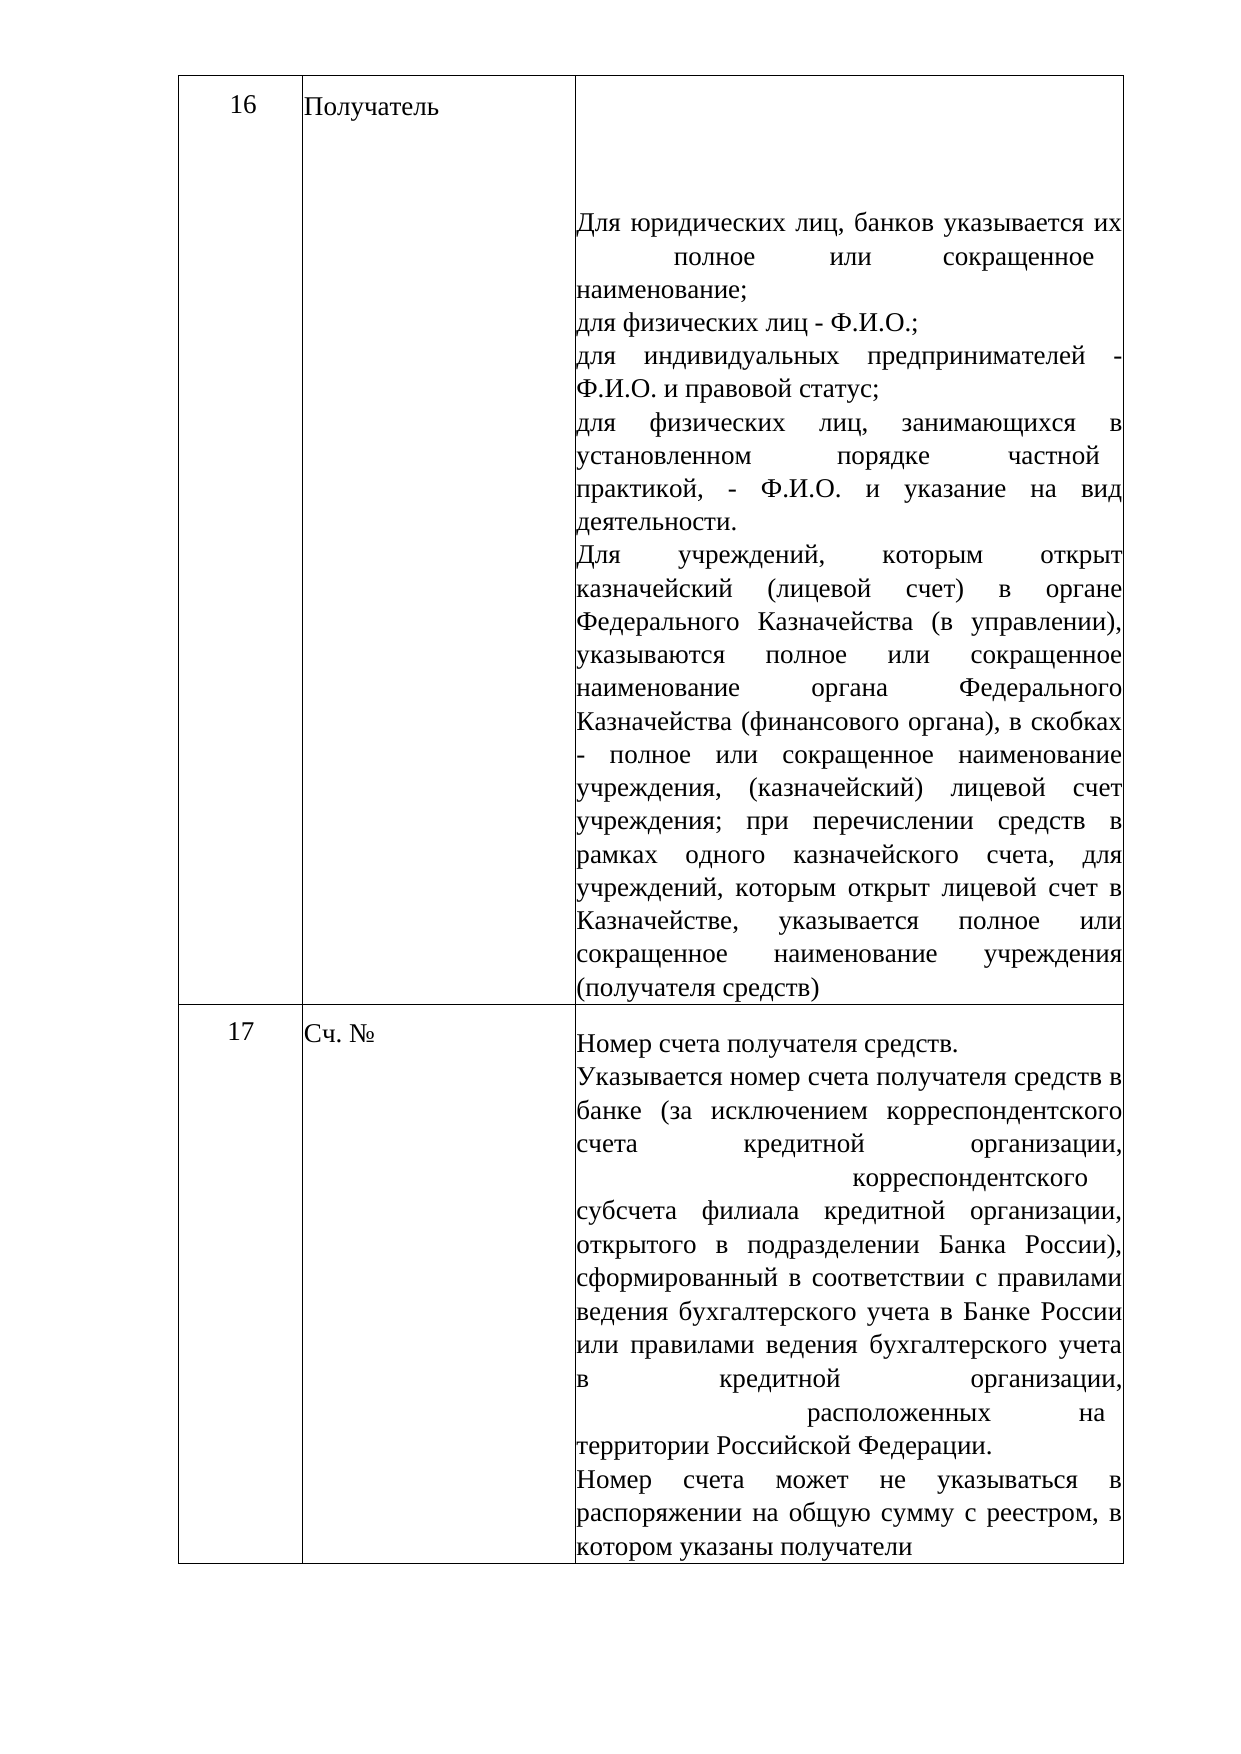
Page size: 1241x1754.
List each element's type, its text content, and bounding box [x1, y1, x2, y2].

table_cell Номер счета получателя средств. Указывается номер счета получателя средств в банке (за исключением корреспондентского счета кредитной организации, корреспондентского субсчета филиала кредитной организации, открытого в подразделении Банка России), сформированный в соответствии с правилами ведения бухгалтерского учета в Банке России или правилами ведения бухгалтерского учета в кредитной организации, расположенных на территории Российской Федерации. Номер счета может не указываться в распоряжении на общую сумму с реестром, в котором указаны получатели [576, 1005, 1123, 1563]
table_header 16 [179, 76, 302, 1004]
table_cell Сч. № [303, 1005, 575, 1563]
table_header Получатель [303, 76, 575, 1004]
table_header Для юридических лиц, банков указывается их полное или сокращенное наименование; для физических лиц - Ф.И.О.; для индивидуальных предпринимателей - Ф.И.О. и правовой статус; для физических лиц, занимающихся в установленном порядке частной практикой, - Ф.И.О. и указание на вид деятельности. Для учреждений, которым открыт казначейский (лицевой счет) в органе Федерального Казначейства (в управлении), указываются полное или сокращенное наименование органа Федерального Казначейства (финансового органа), в скобках - полное или сокращенное наименование учреждения, (казначейский) лицевой счет учреждения; при перечислении средств в рамках одного казначейского счета, для учреждений, которым открыт лицевой счет в Казначействе, указывается полное или сокращенное наименование учреждения (получателя средств) [576, 76, 1123, 1004]
table_cell 17 [179, 1005, 302, 1563]
